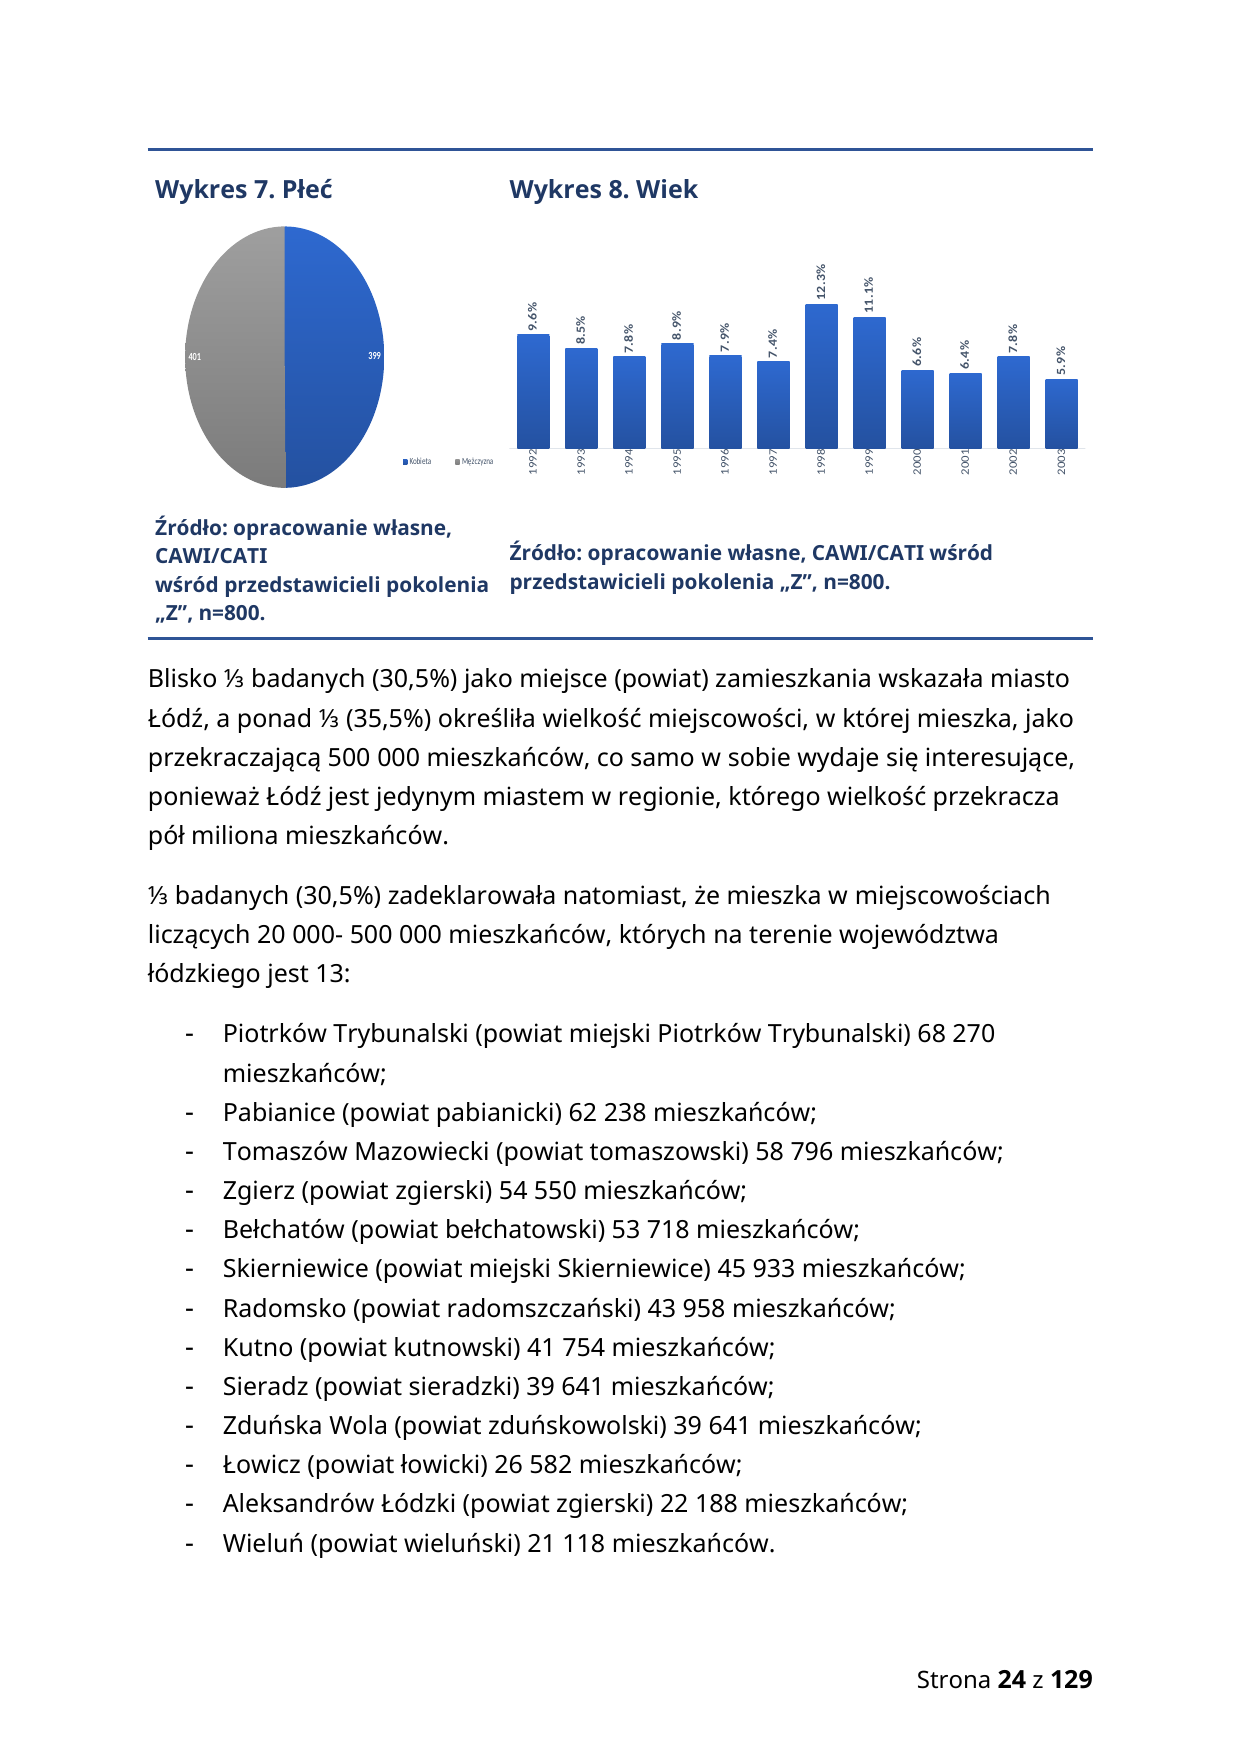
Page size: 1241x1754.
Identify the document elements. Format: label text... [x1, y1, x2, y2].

text Blisko ⅓ badanych (30,5%) jako miejsce (powiat) zamieszkania wskazała miasto Łódź, a ponad ⅓ (35,5%) określiła wielkość miejscowości, w której mieszka, jako przekraczającą 500 000 mieszkańców, co samo w sobie wydaje się interesujące, ponieważ Łódź jest jedynym miastem w regionie, którego wielkość przekracza pół miliona mieszkańców. [148, 661, 1093, 852]
list Zduńska Wola (powiat zduńskowolski) 39 641 mieszkańców; [185, 1408, 1093, 1442]
list Piotrków Trybunalski (powiat miejski Piotrków Trybunalski) 68 270 mieszkańców; [185, 1016, 1093, 1089]
text ⅓ badanych (30,5%) zadeklarowała natomiast, że mieszka w miejscowościach liczących 20 000- 500 000 mieszkańców, których na terenie województwa łódzkiego jest 13: [148, 878, 1093, 990]
list Aleksandrów Łódzki (powiat zgierski) 22 188 mieszkańców; [185, 1486, 1093, 1520]
list Bełchatów (powiat bełchatowski) 53 718 mieszkańców; [185, 1212, 1093, 1246]
list Skierniewice (powiat miejski Skierniewice) 45 933 mieszkańców; [185, 1251, 1093, 1285]
list Wieluń (powiat wieluński) 21 118 mieszkańców. [185, 1525, 1093, 1559]
list Sieradz (powiat sieradzki) 39 641 mieszkańców; [185, 1369, 1093, 1403]
list Tomaszów Mazowiecki (powiat tomaszowski) 58 796 mieszkańców; [185, 1134, 1093, 1168]
list Łowicz (powiat łowicki) 26 582 mieszkańców; [185, 1447, 1093, 1481]
list Kutno (powiat kutnowski) 41 754 mieszkańców; [185, 1329, 1093, 1363]
list Radomsko (powiat radomszczański) 43 958 mieszkańców; [185, 1290, 1093, 1324]
list Zgierz (powiat zgierski) 54 550 mieszkańców; [185, 1173, 1093, 1207]
table_header Wykres 7. Płeć Źródło: opracowanie własne, CAWI/CATI wśród przedstawicieli pokolenia „Z”, n=800. [148, 151, 502, 637]
table_header Wykres 8. Wiek Źródło: opracowanie własne, CAWI/CATI wśród przedstawicieli pokolenia „Z”, n=800. [502, 151, 1093, 637]
list Pabianice (powiat pabianicki) 62 238 mieszkańców; [185, 1094, 1093, 1128]
